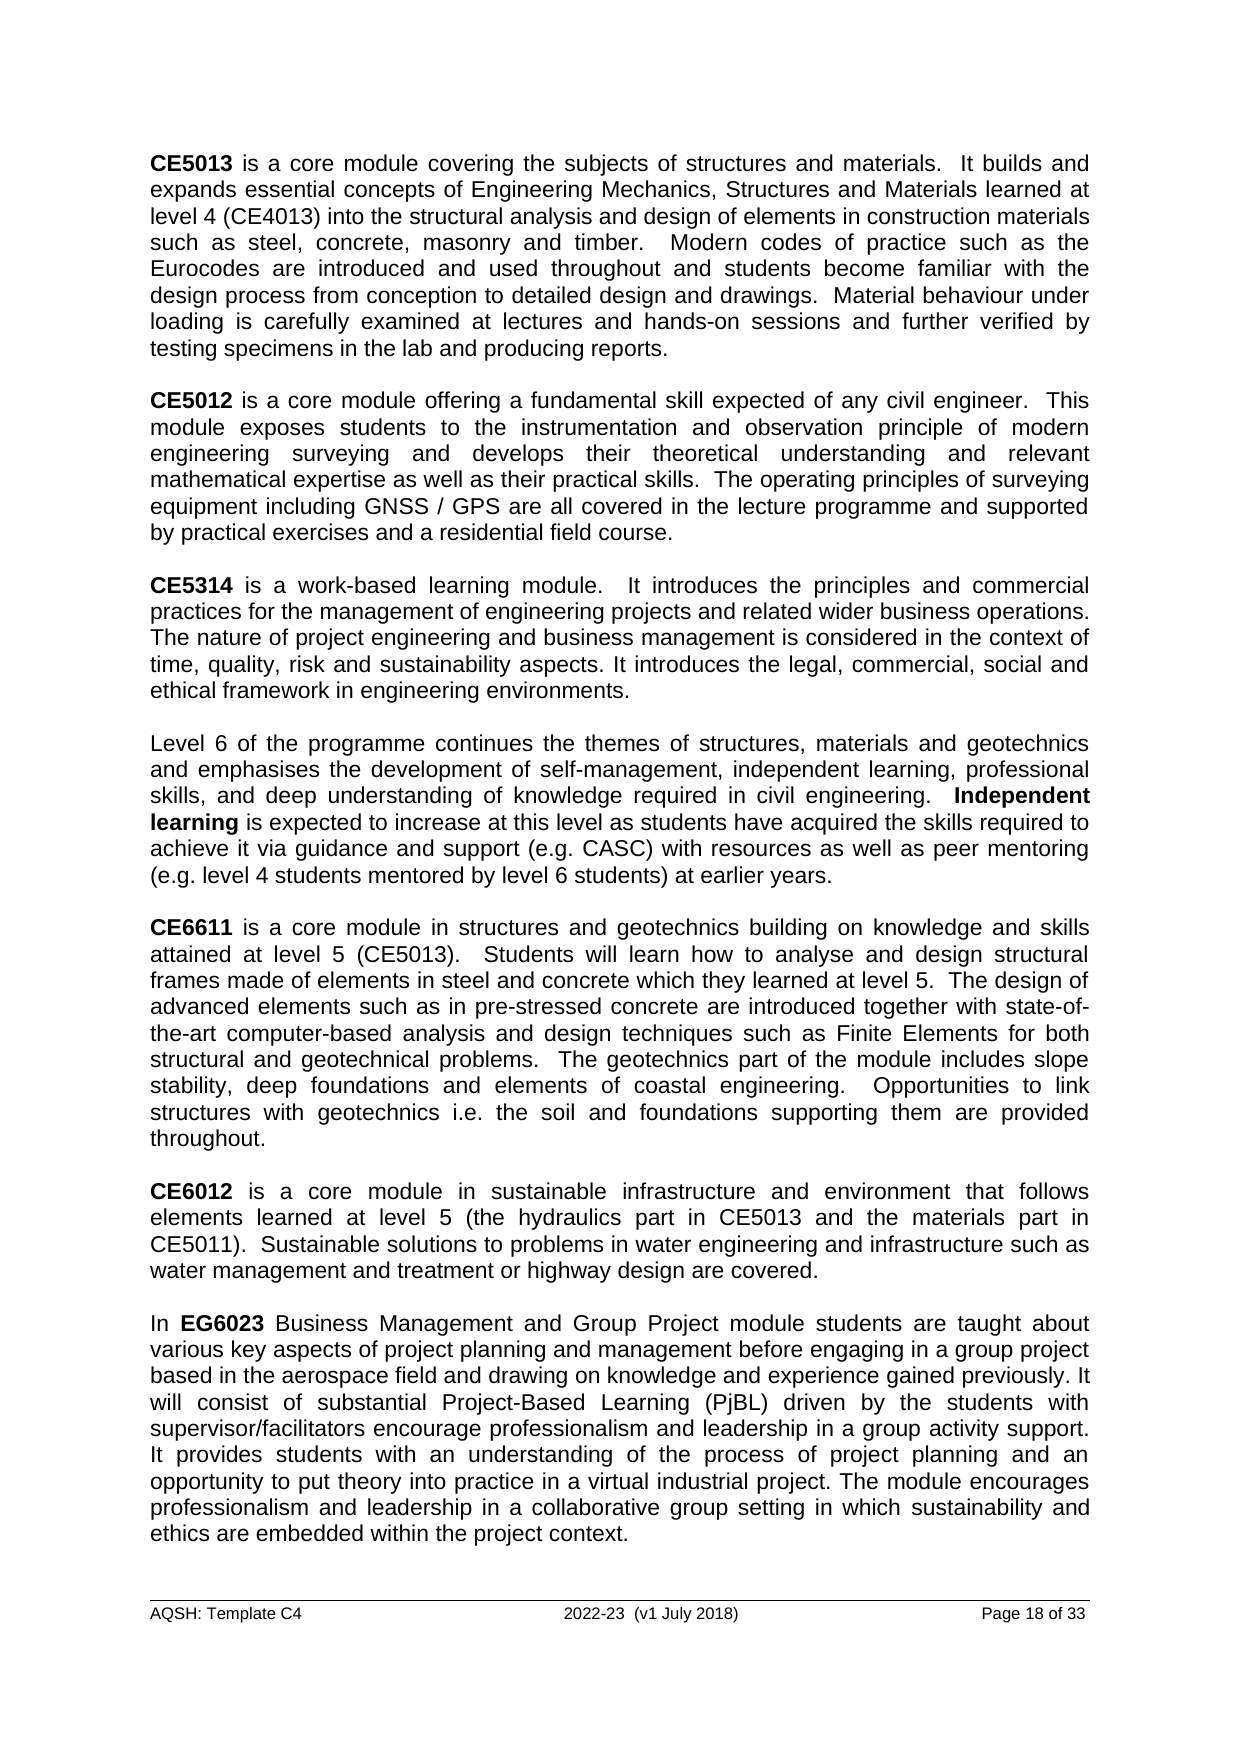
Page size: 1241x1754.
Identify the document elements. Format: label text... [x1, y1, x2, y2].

text In EG6023 Business Management and Group Project module students are taught about various key aspects of project planning and management before engaging in a group project based in the aerospace field and drawing on knowledge and experience gained previously. It will consist of substantial Project-Based Learning (PjBL) driven by the students with supervisor/facilitators encourage professionalism and leadership in a group activity support. It provides students with an understanding of the process of project planning and an opportunity to put theory into practice in a virtual industrial project. The module encourages professionalism and leadership in a collaborative group setting in which sustainability and ethics are embedded within the project context. [150, 1309, 1090, 1547]
text CE5013 is a core module covering the subjects of structures and materials. It builds and expands essential concepts of Engineering Mechanics, Structures and Materials learned at level 4 (CE4013) into the structural analysis and design of elements in construction materials such as steel, concrete, masonry and timber. Modern codes of practice such as the Eurocodes are introduced and used throughout and students become familiar with the design process from conception to detailed design and drawings. Material behaviour under loading is carefully examined at lectures and hands-on sessions and further verified by testing specimens in the lab and producing reports. [150, 150, 1090, 361]
text CE5314 is a work-based learning module. It introduces the principles and commercial practices for the management of engineering projects and related wider business operations. The nature of project engineering and business management is considered in the context of time, quality, risk and sustainability aspects. It introduces the legal, commercial, social and ethical framework in engineering environments. [150, 572, 1090, 703]
text CE5012 is a core module offering a fundamental skill expected of any civil engineer. This module exposes students to the instrumentation and observation principle of modern engineering surveying and develops their theoretical understanding and relevant mathematical expertise as well as their practical skills. The operating principles of surveying equipment including GNSS / GPS are all covered in the lecture programme and supported by practical exercises and a residential field course. [150, 387, 1090, 545]
text Level 6 of the programme continues the themes of structures, materials and geotechnics and emphasises the development of self-management, independent learning, professional skills, and deep understanding of knowledge required in civil engineering. Independent learning is expected to increase at this level as students have acquired the skills required to achieve it via guidance and support (e.g. CASC) with resources as well as peer mentoring (e.g. level 4 students mentored by level 6 students) at earlier years. [150, 730, 1090, 888]
text CE6611 is a core module in structures and geotechnics building on knowledge and skills attained at level 5 (CE5013). Students will learn how to analyse and design structural frames made of elements in steel and concrete which they learned at level 5. The design of advanced elements such as in pre-stressed concrete are introduced together with state-of-the-art computer-based analysis and design techniques such as Finite Elements for both structural and geotechnical problems. The geotechnics part of the module includes slope stability, deep foundations and elements of coastal engineering. Opportunities to link structures with geotechnics i.e. the soil and foundations supporting them are provided throughout. [150, 914, 1090, 1151]
text CE6012 is a core module in sustainable infrastructure and environment that follows elements learned at level 5 (the hydraulics part in CE5013 and the materials part in CE5011). Sustainable solutions to problems in water engineering and infrastructure such as water management and treatment or highway design are covered. [150, 1178, 1090, 1283]
